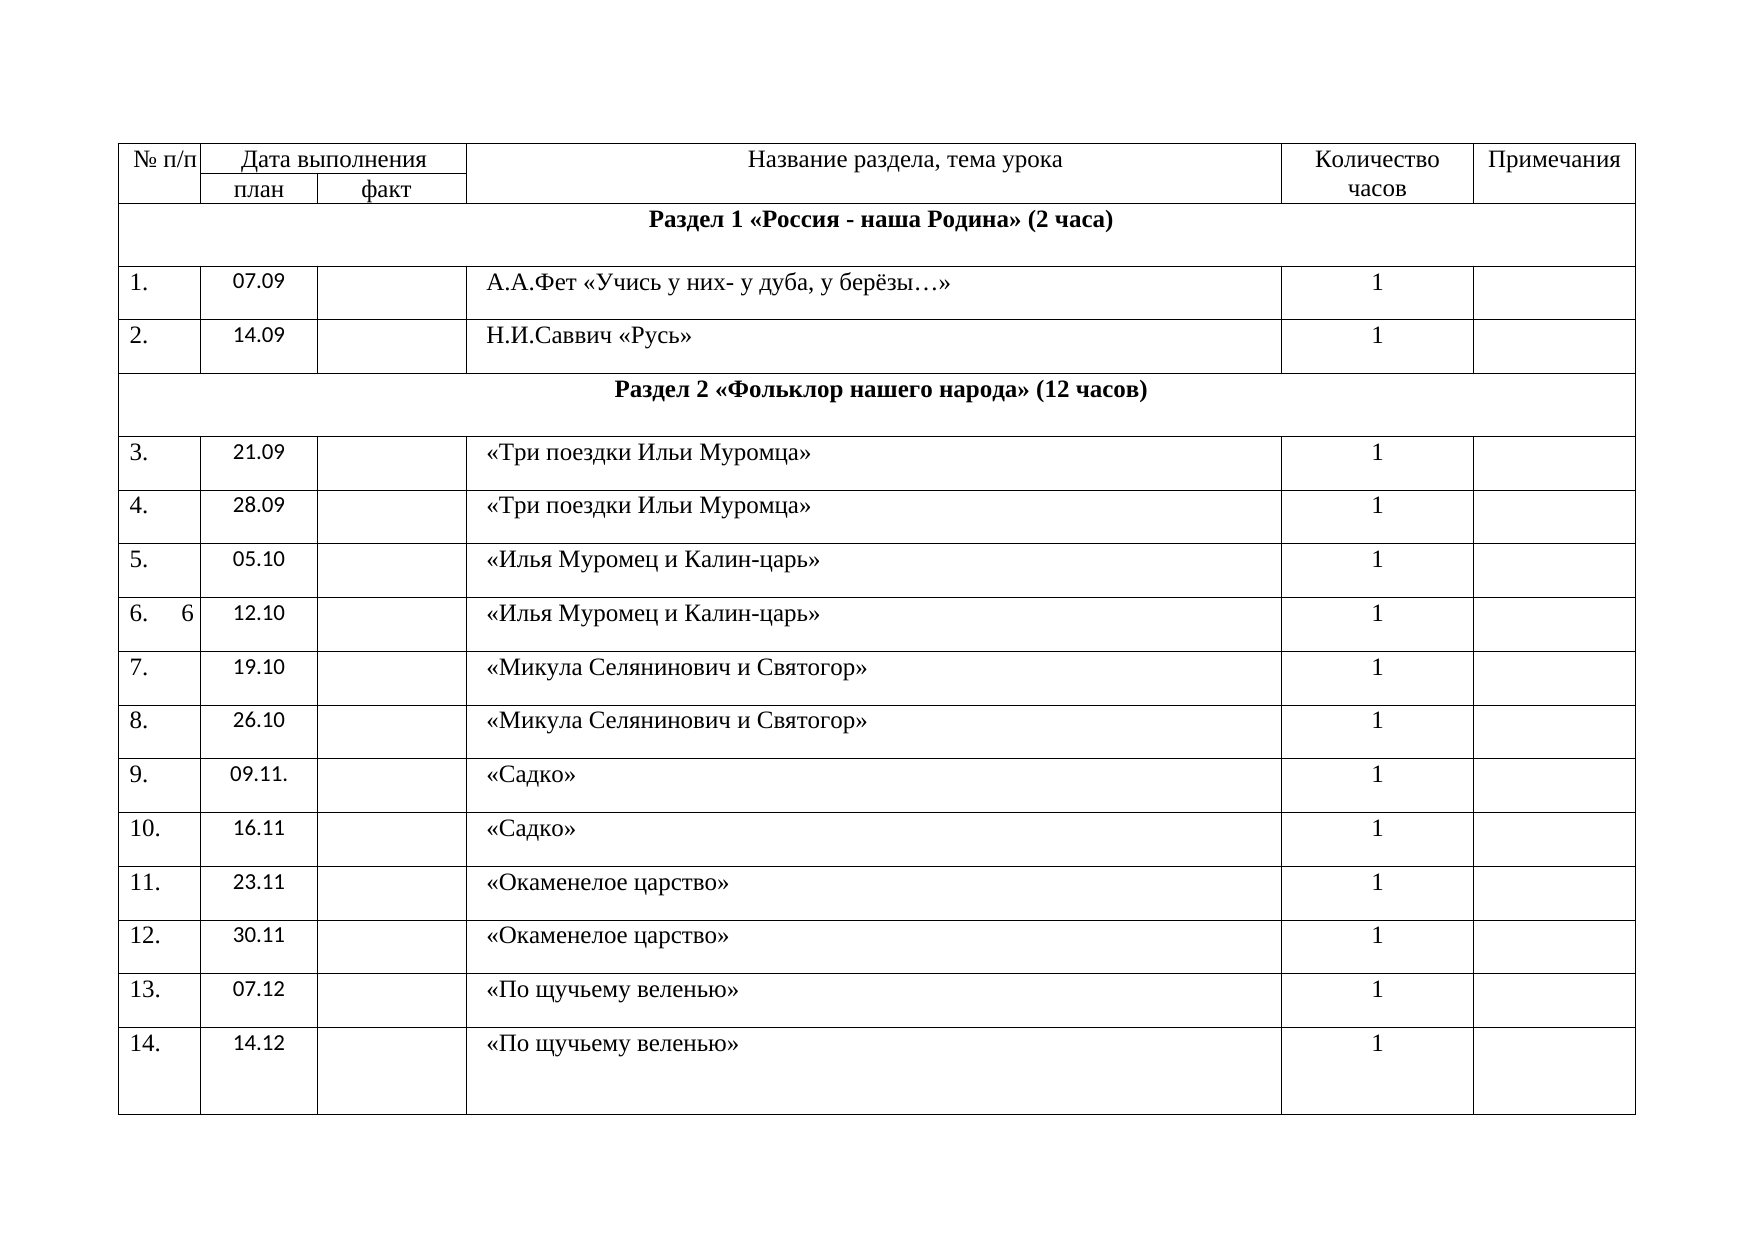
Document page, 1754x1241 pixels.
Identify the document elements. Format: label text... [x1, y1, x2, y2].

table_cell «Окаменелое царство» [467, 921, 1281, 973]
table_cell [318, 320, 466, 373]
table_cell [1474, 921, 1635, 973]
table_cell «Три поездки Ильи Муромца» [467, 491, 1281, 543]
table_cell [318, 706, 466, 758]
table_cell 6 [119, 598, 200, 651]
table_cell А.А.Фет «Учись у них- у дуба, у берёзы…» [467, 267, 1281, 319]
table_cell 05.10 [201, 544, 317, 597]
table_cell «По щучьему веленью» [467, 974, 1281, 1027]
table_cell [1474, 491, 1635, 543]
table_cell [1474, 320, 1635, 373]
table_cell [318, 921, 466, 973]
table_cell Раздел 2 «Фольклор нашего народа» (12 часов) [119, 374, 1635, 436]
table_cell [318, 437, 466, 489]
table_cell 12.10 [201, 598, 317, 651]
table_cell [318, 598, 466, 651]
table_cell [119, 437, 200, 489]
table_cell [318, 267, 466, 319]
table_cell 1 [1282, 1028, 1473, 1114]
table_cell [1474, 544, 1635, 597]
table_cell 1 [1282, 652, 1473, 704]
table_cell [318, 759, 466, 812]
table_cell «Микула Селянинович и Святогор» [467, 652, 1281, 704]
table_cell 1 [1282, 867, 1473, 919]
table_cell план [201, 174, 317, 203]
table_cell [1474, 813, 1635, 866]
table_cell «Окаменелое царство» [467, 867, 1281, 919]
table_cell 09.11. [201, 759, 317, 812]
table_cell [318, 652, 466, 704]
table_cell 28.09 [201, 491, 317, 543]
table_cell [1474, 974, 1635, 1027]
table_cell 07.09 [201, 267, 317, 319]
table_cell 23.11 [201, 867, 317, 919]
table_cell [318, 544, 466, 597]
table_cell 14.09 [201, 320, 317, 373]
table_cell 1 [1282, 706, 1473, 758]
table_cell Н.И.Саввич «Русь» [467, 320, 1281, 373]
table_cell 1 [1282, 320, 1473, 373]
table_cell [1474, 652, 1635, 704]
table_cell [119, 759, 200, 812]
table_cell [1474, 759, 1635, 812]
table_header № п/п [119, 144, 200, 203]
table_cell 19.10 [201, 652, 317, 704]
table_cell «Садко» [467, 759, 1281, 812]
table_header Название раздела, тема урока [467, 144, 1281, 203]
table_cell [1474, 706, 1635, 758]
table_cell [318, 867, 466, 919]
table_cell 1 [1282, 974, 1473, 1027]
table_cell [318, 813, 466, 866]
table_cell 1 [1282, 921, 1473, 973]
table_cell [119, 974, 200, 1027]
table_cell [119, 1028, 200, 1114]
table_cell [318, 1028, 466, 1114]
table_cell «Илья Муромец и Калин-царь» [467, 544, 1281, 597]
table_cell [318, 974, 466, 1027]
table_cell [119, 706, 200, 758]
table_cell «По щучьему веленью» [467, 1028, 1281, 1114]
table_cell [119, 867, 200, 919]
table_cell [119, 267, 200, 319]
table_cell [1474, 867, 1635, 919]
table_cell 1 [1282, 759, 1473, 812]
table_cell «Илья Муромец и Калин-царь» [467, 598, 1281, 651]
table_cell 26.10 [201, 706, 317, 758]
table_cell [1474, 437, 1635, 489]
table_cell 1 [1282, 813, 1473, 866]
table_cell [1474, 267, 1635, 319]
table_cell 1 [1282, 267, 1473, 319]
table_header Дата выполнения [201, 144, 466, 173]
table_cell [119, 921, 200, 973]
table_cell [119, 491, 200, 543]
table_cell «Садко» [467, 813, 1281, 866]
table_cell [119, 544, 200, 597]
table_cell 21.09 [201, 437, 317, 489]
table_cell [318, 491, 466, 543]
table_cell факт [318, 174, 466, 203]
table_cell 1 [1282, 598, 1473, 651]
table_cell [119, 652, 200, 704]
table_cell 1 [1282, 491, 1473, 543]
table_cell «Микула Селянинович и Святогор» [467, 706, 1281, 758]
table_cell 16.11 [201, 813, 317, 866]
table_header Примечания [1474, 144, 1635, 203]
table_cell [1474, 1028, 1635, 1114]
table_cell [119, 320, 200, 373]
table_cell [119, 813, 200, 866]
table_cell 14.12 [201, 1028, 317, 1114]
table_cell 30.11 [201, 921, 317, 973]
table_cell «Три поездки Ильи Муромца» [467, 437, 1281, 489]
table_cell 1 [1282, 544, 1473, 597]
table_cell 1 [1282, 437, 1473, 489]
table_cell 07.12 [201, 974, 317, 1027]
table_cell [1474, 598, 1635, 651]
table_cell Раздел 1 «Россия - наша Родина» (2 часа) [119, 204, 1635, 266]
table_header Количество часов [1282, 144, 1473, 203]
